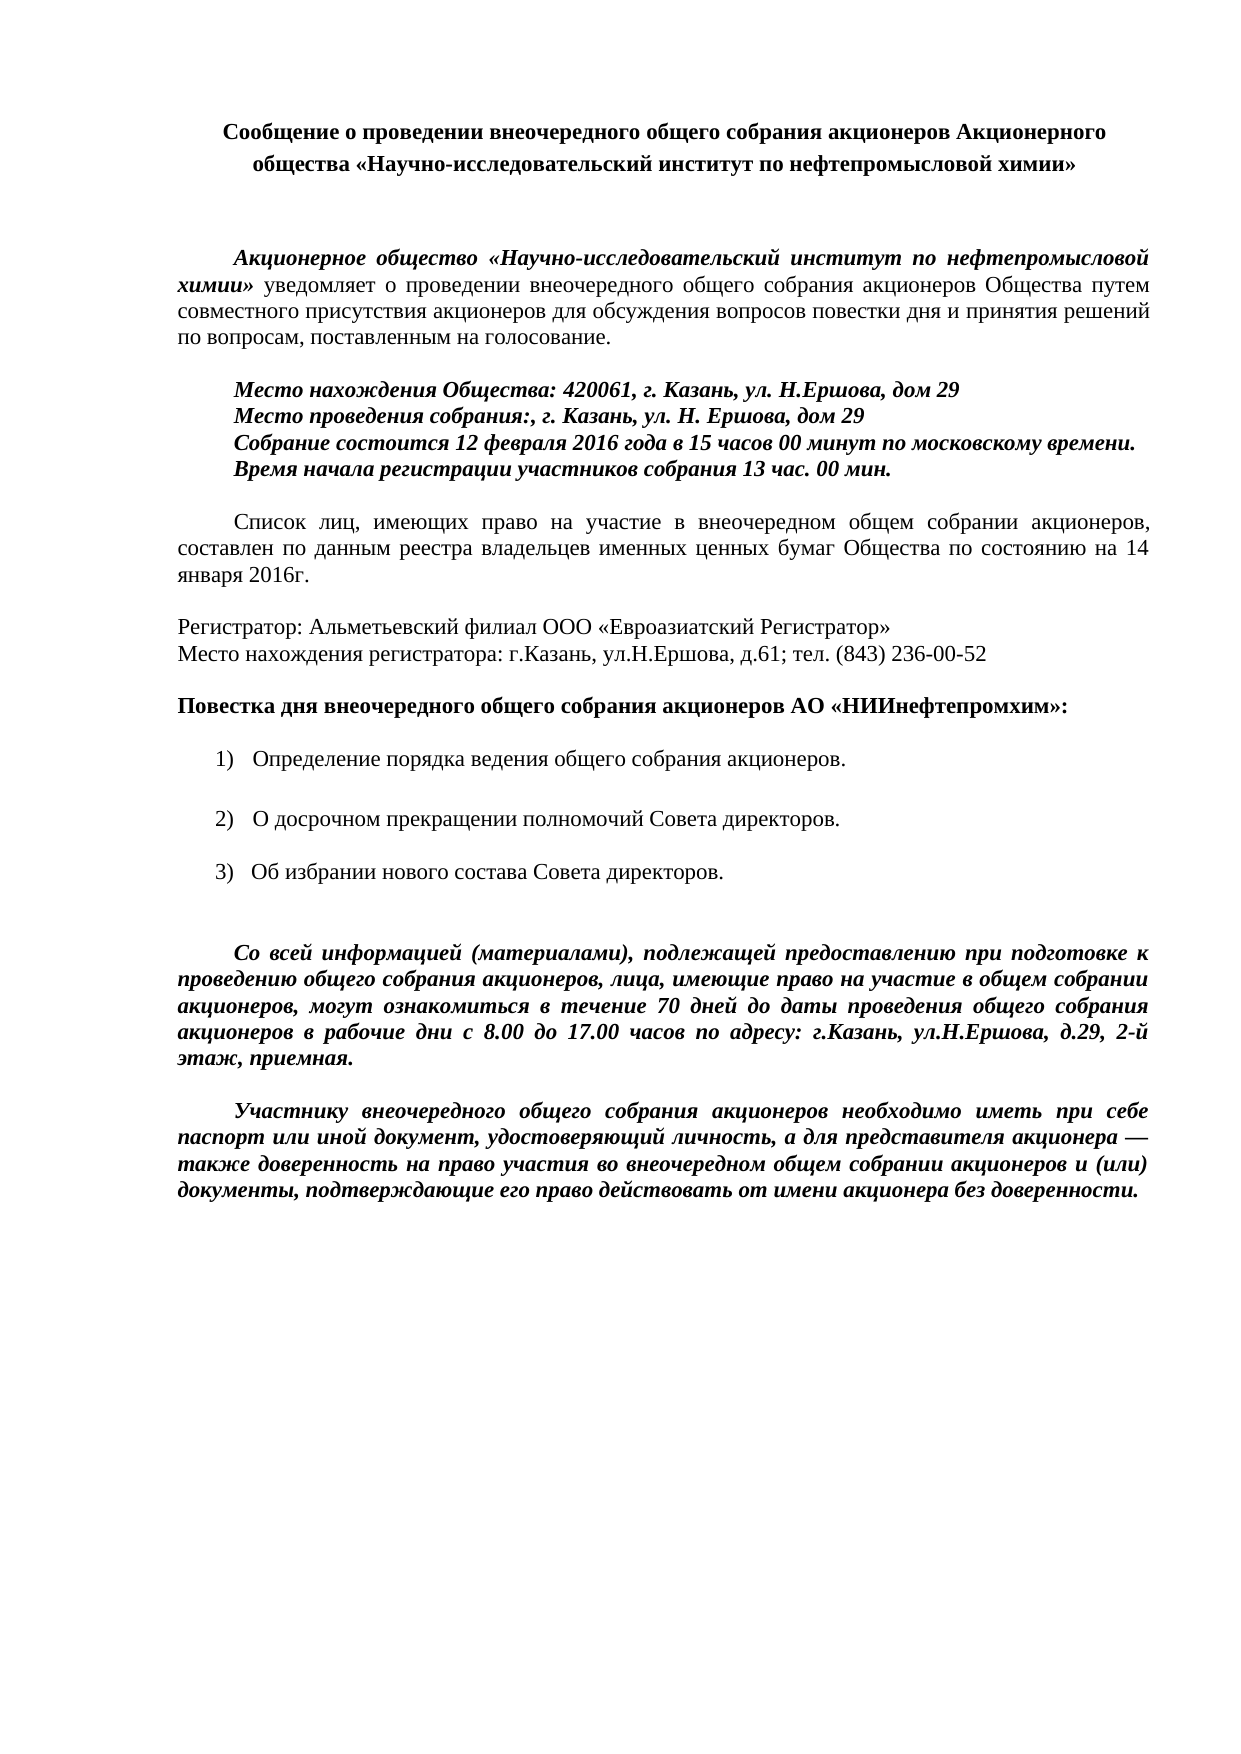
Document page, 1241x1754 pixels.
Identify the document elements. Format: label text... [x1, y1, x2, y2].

text Место проведения собрания:, г. Казань, ул. Н. Ершова, дом 29 [177, 402, 1152, 429]
text Место нахождения Общества: 420061, г. Казань, ул. Н.Ершова, дом 29 [177, 376, 1152, 402]
text Участнику внеочередного общего собрания акционеров необходимо иметь при себе паспорт или иной документ, удостоверяющий личность, а для представителя акционера — также доверенность на право участия во внеочередном общем собрании акционеров и (или) документы, подтверждающие его право действовать от имени акционера без доверенности. [177, 1097, 1152, 1202]
text Собрание состоится 12 февраля 2016 года в 15 часов 00 минут по московскому времени. [177, 429, 1152, 455]
list Определение порядка ведения общего собрания акционеров. [215, 745, 1152, 771]
text Место нахождения регистратора: г.Казань, ул.Н.Ершова, д.61; тел. (843) 236-00-52 [177, 640, 1152, 666]
text Сообщение о проведении внеочередного общего собрания акционеров Акционерного общества «Научно-исследовательский институт по нефтепромысловой химии» [177, 118, 1152, 176]
text Список лиц, имеющих право на участие в внеочередном общем собрании акционеров, составлен по данным реестра владельцев именных ценных бумаг Общества по состоянию на 14 января 2016г. [177, 508, 1152, 587]
text Регистратор: Альметьевский филиал ООО «Евроазиатский Регистратор» [177, 613, 1152, 640]
list О досрочном прекращении полномочий Совета директоров. [215, 806, 1152, 832]
text Акционерное общество «Научно-исследовательский институт по нефтепромысловой химии» уведомляет о проведении внеочередного общего собрания акционеров Общества путем совместного присутствия акционеров для обсуждения вопросов повестки дня и принятия решений по вопросам, поставленным на голосование. [177, 244, 1152, 350]
text Повестка дня внеочередного общего собрания акционеров АО «НИИнефтепромхим»: [177, 692, 1152, 719]
text Со всей информацией (материалами), подлежащей предоставлению при подготовке к проведению общего собрания акционеров, лица, имеющие право на участие в общем собрании акционеров, могут ознакомиться в течение 70 дней до даты проведения общего собрания акционеров в рабочие дни с 8.00 до 17.00 часов по адресу: г.Казань, ул.Н.Ершова, д.29, 2-й этаж, приемная. [177, 939, 1152, 1071]
text 3) Об избрании нового состава Совета директоров. [215, 858, 1152, 884]
text Время начала регистрации участников собрания 13 час. 00 мин. [177, 455, 1152, 482]
